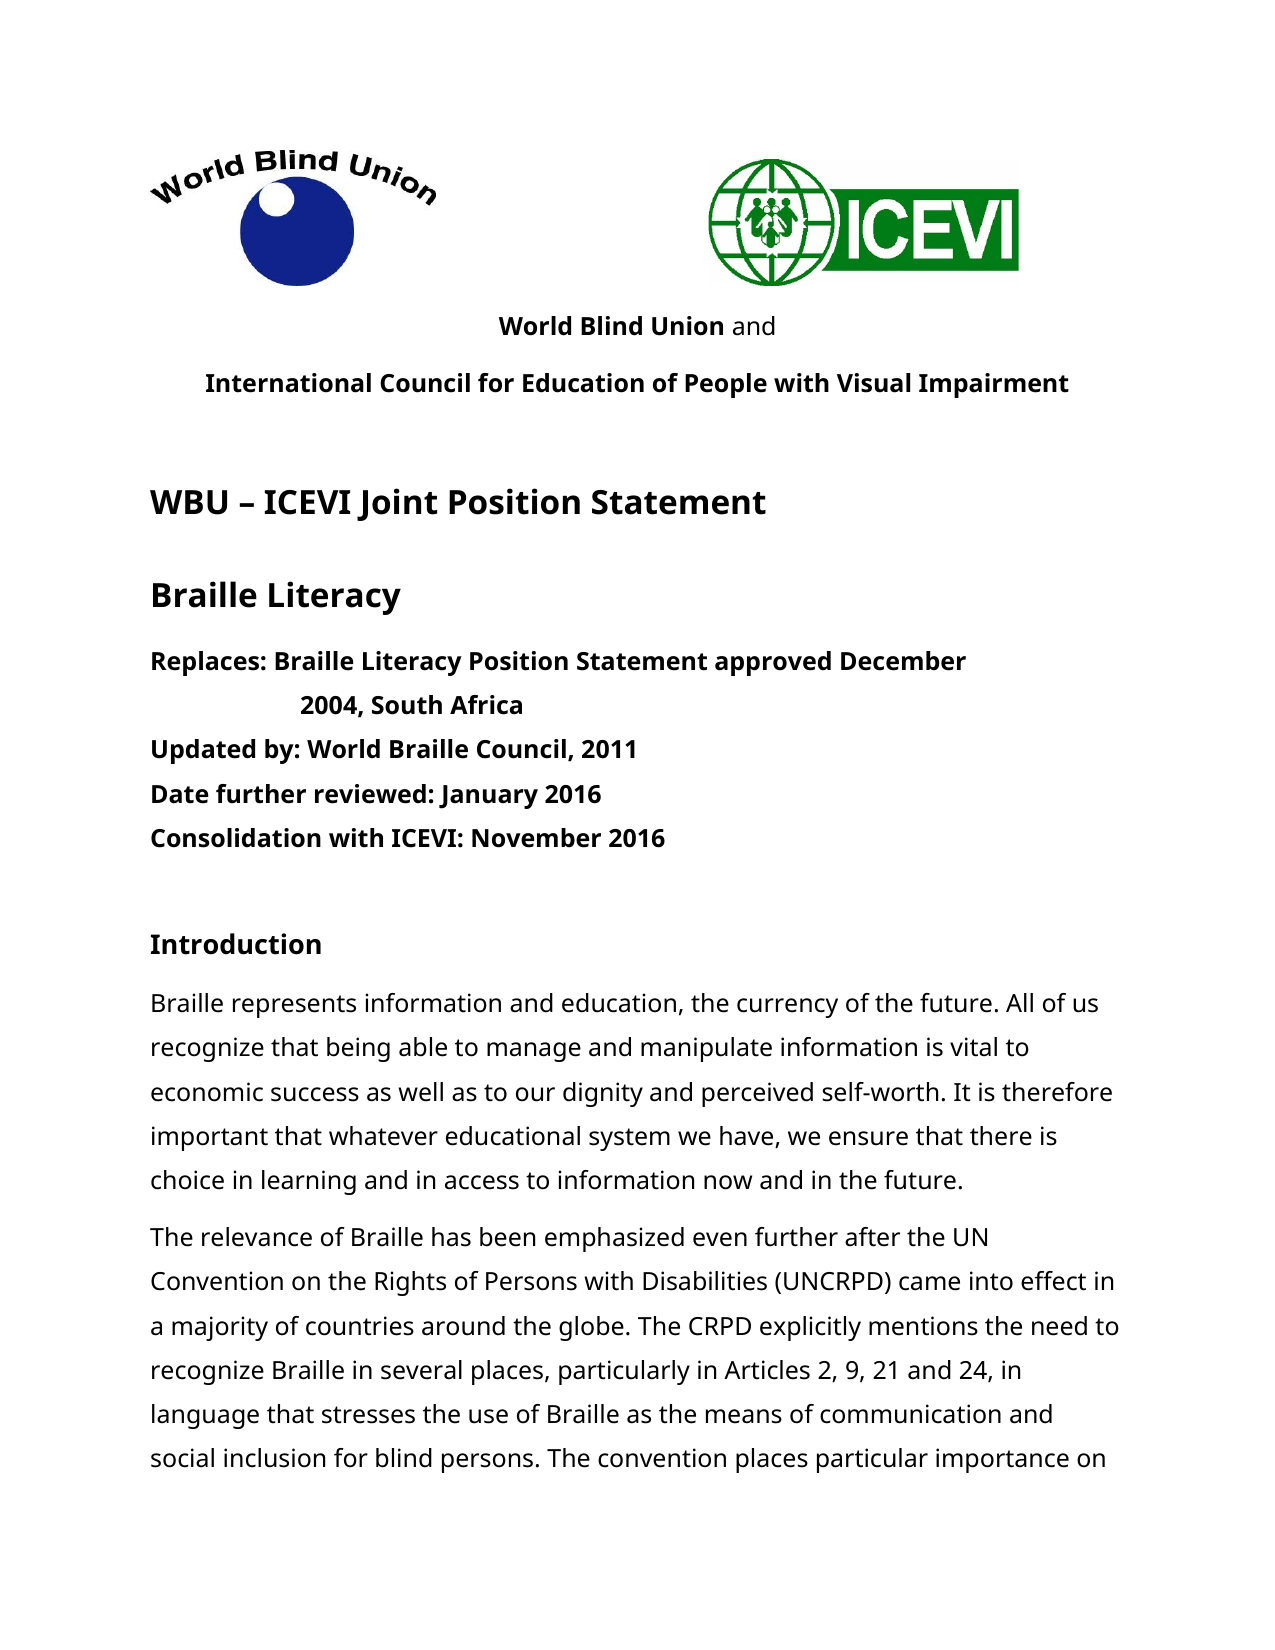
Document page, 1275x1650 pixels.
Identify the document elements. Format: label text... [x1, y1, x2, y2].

title WBU – ICEVI Joint Position Statement [150, 479, 1125, 524]
text World Blind Union and [150, 309, 1125, 343]
subtitle Introduction [150, 925, 1125, 962]
text Updated by: World Braille Council, 2011 [150, 732, 1125, 766]
text 2004, South Africa [225, 688, 1125, 722]
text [150, 1219, 1125, 1475]
text Braille represents information and education, the currency of the future. All of us recognize that being able to manage and manipulate information is vital to economic success as well as to our dignity and perceived self-worth. It is therefore important that whatever educational system we have, we ensure that there is choice in learning and in access to information now and in the future. [150, 986, 1125, 1197]
picture [708, 159, 1019, 286]
picture [150, 150, 436, 286]
text Consolidation with ICEVI: November 2016 [150, 821, 1125, 855]
title Braille Literacy [150, 572, 1125, 617]
text Date further reviewed: January 2016 [150, 776, 1125, 810]
text International Council for Education of People with Visual Impairment [150, 365, 1125, 399]
text Replaces: Braille Literacy Position Statement approved December [150, 643, 1125, 678]
